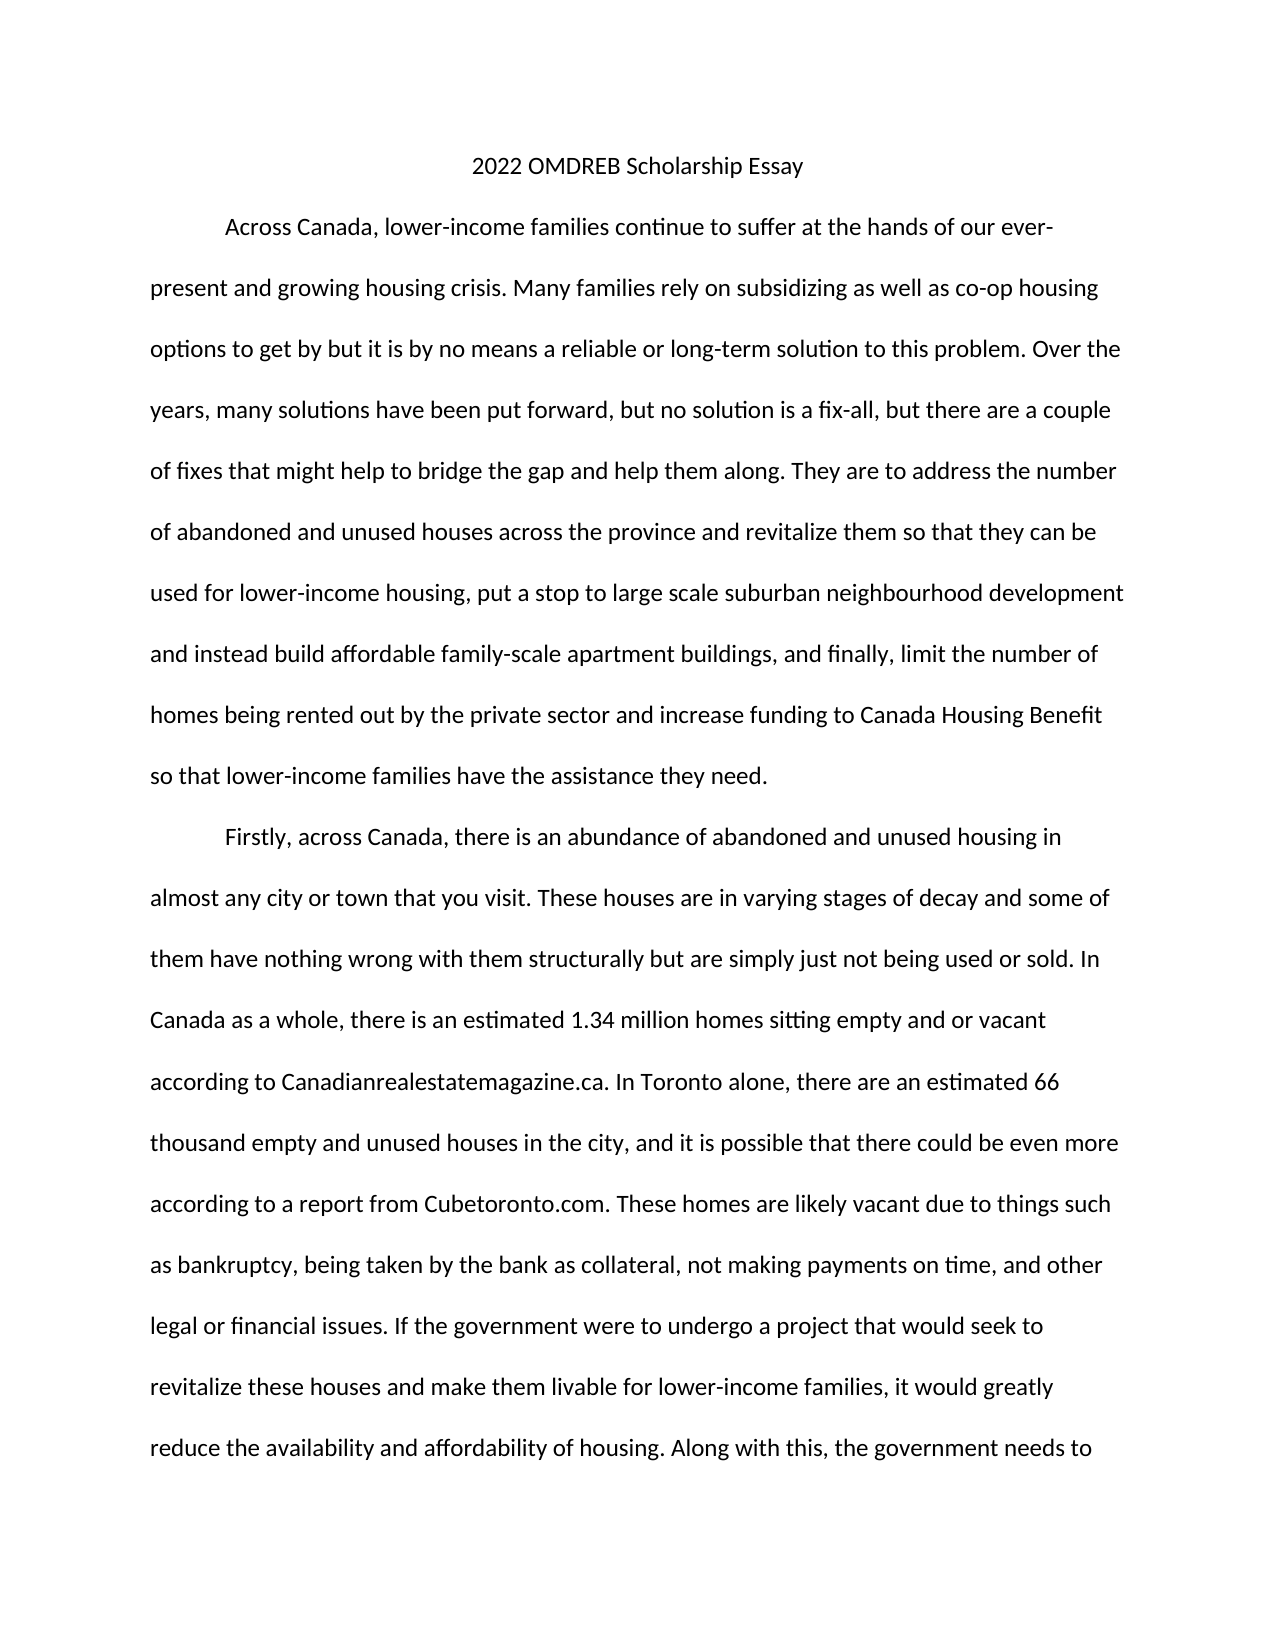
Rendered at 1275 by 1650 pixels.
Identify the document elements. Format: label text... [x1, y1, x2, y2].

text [150, 821, 1125, 1462]
text Across Canada, lower-income families continue to suffer at the hands of our ever-present and growing housing crisis. Many families rely on subsidizing as well as co-op housing options to get by but it is by no means a reliable or long-term solution to this problem. Over the years, many solutions have been put forward, but no solution is a fix-all, but there are a couple of fixes that might help to bridge the gap and help them along. They are to address the number of abandoned and unused houses across the province and revitalize them so that they can be used for lower-income housing, put a stop to large scale suburban neighbourhood development and instead build affordable family-scale apartment buildings, and finally, limit the number of homes being rented out by the private sector and increase funding to Canada Housing Benefit so that lower-income families have the assistance they need. [150, 211, 1125, 791]
text 2022 OMDREB Scholarship Essay [150, 150, 1125, 181]
